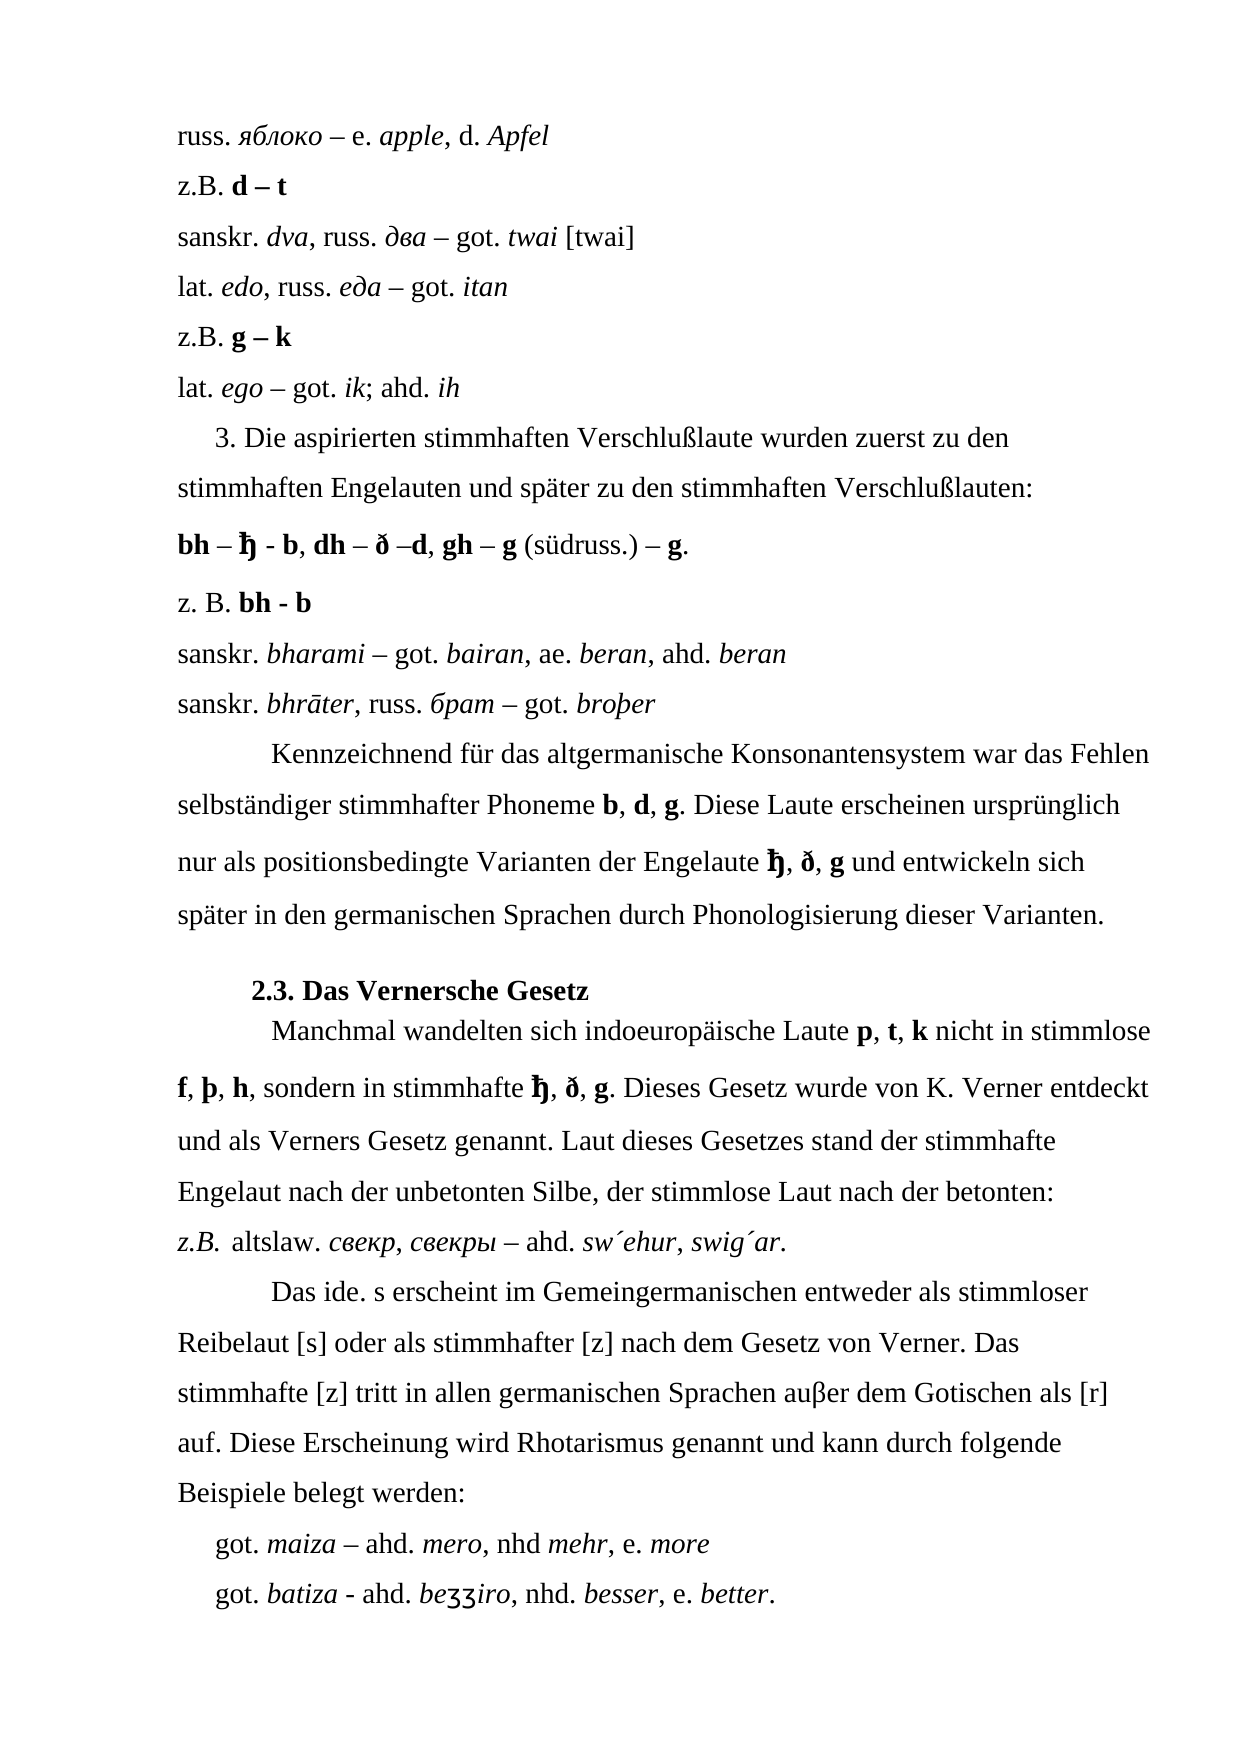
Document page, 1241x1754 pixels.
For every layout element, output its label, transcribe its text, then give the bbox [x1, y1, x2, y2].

list Die aspirierten stimmhaften Verschlußlaute wurden zuerst zu den stimmhaften Engelauten und später zu den stimmhaften Verschlußlauten: bh – ђ - b, dh – ð –d, gh – g (südruss.) – g. [177, 420, 1034, 563]
text got. batiza - ahd. beʒʒiro, nhd. besser, e. better. [215, 1576, 1205, 1610]
text sanskr. dva, russ. два – got. twai [twai] lat. edo, russ. еда – got. itan [177, 219, 670, 303]
list altslaw. свекр, свекры – ahd. sw´ehur, swig´ar. [177, 1224, 1205, 1258]
text Das ide. s erscheint im Gemeingermanischen entweder als stimmloser Reibelaut [s] oder als stimmhafter [z] nach dem Gesetz von Verner. Das stimmhafte [z] tritt in allen germanischen Sprachen auβer dem Gotischen als [r] auf. Diese Erscheinung wird Rhotarismus genannt und kann durch folgende Beispiele belegt werden: [177, 1274, 1140, 1509]
text z. B. bh - b [177, 585, 1205, 619]
text lat. ego – got. ik; ahd. ih [177, 370, 1205, 403]
subtitle Das Vernersche Gesetz [251, 973, 1205, 1006]
text Manchmal wandelten sich indoeuropäische Laute p, t, k nicht in stimmlose f, þ, h, sondern in stimmhafte ђ, ð, g. Dieses Gesetz wurde von K. Verner entdeckt und als Verners Gesetz genannt. Laut dieses Gesetzes stand der stimmhafte Engelaut nach der unbetonten Silbe, der stimmlose Laut nach der betonten: [177, 1013, 1153, 1207]
text sanskr. bharami – got. bairan, ae. beran, ahd. beran [177, 636, 1205, 669]
text russ. яблоко – e. apple, d. Apfel [177, 118, 1205, 152]
text z.B. d – t [177, 168, 1205, 202]
text sanskr. bhrāter, russ. брат – got. broþer [177, 686, 1205, 719]
text z.B. g – k [177, 319, 1205, 353]
text got. maiza – ahd. mero, nhd mehr, e. more [215, 1526, 1205, 1559]
text Kennzeichnend für das altgermanische Konsonantensystem war das Fehlen selbständiger stimmhafter Phoneme b, d, g. Diese Laute erscheinen ursprünglich nur als positionsbedingte Varianten der Engelaute ђ, ð, g und entwickeln sich später in den germanischen Sprachen durch Phonologisierung dieser Varianten. [177, 736, 1152, 931]
